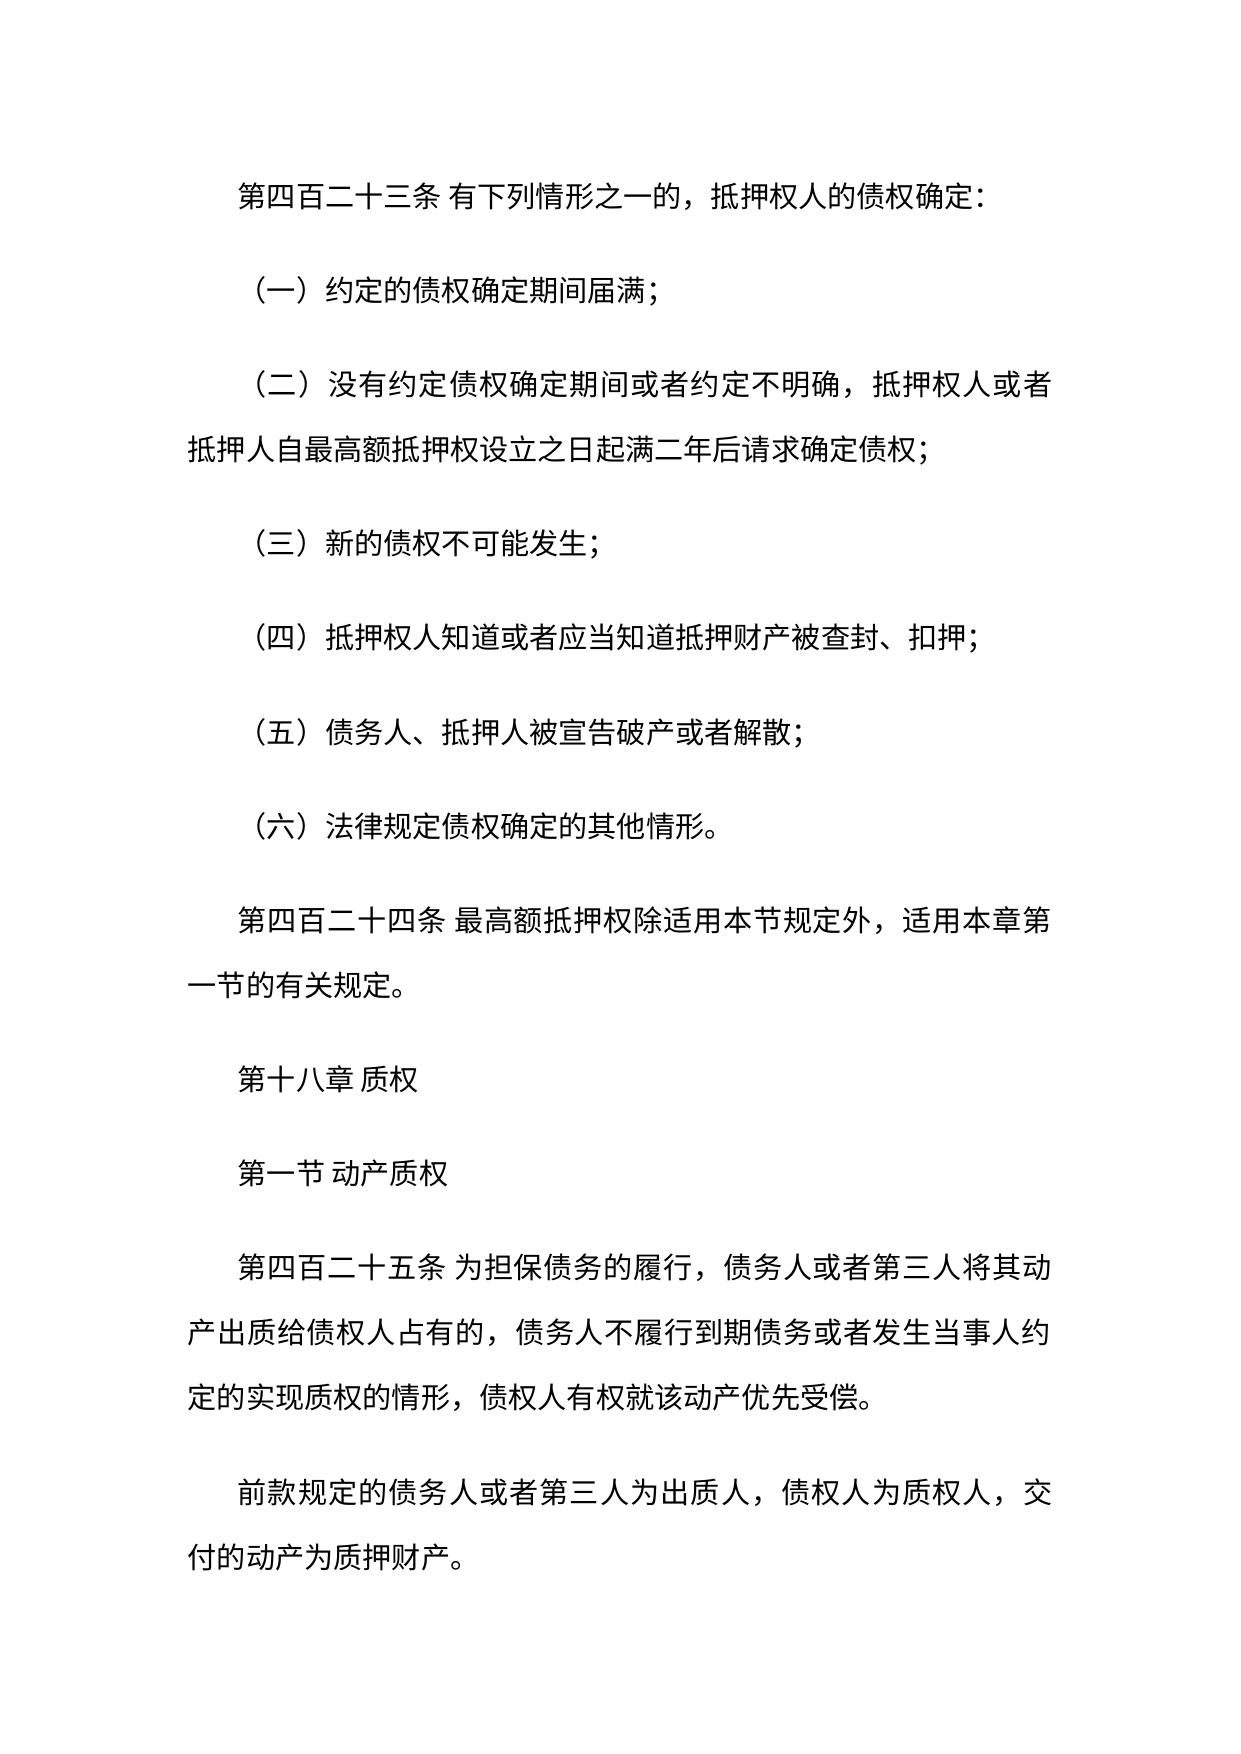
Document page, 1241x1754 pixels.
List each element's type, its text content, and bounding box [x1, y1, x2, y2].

text 第四百二十四条 最高额抵押权除适用本节规定外，适用本章第一节的有关规定。 [187, 886, 1053, 1016]
text 第四百二十三条 有下列情形之一的，抵押权人的债权确定： [187, 162, 1053, 227]
text （二）没有约定债权确定期间或者约定不明确，抵押权人或者抵押人自最高额抵押权设立之日起满二年后请求确定债权； [187, 350, 1053, 480]
text （五）债务人、抵押人被宣告破产或者解散； [187, 698, 1053, 763]
text （四）抵押权人知道或者应当知道抵押财产被查封、扣押； [187, 604, 1053, 669]
text 第一节 动产质权 [187, 1139, 1053, 1204]
text （三）新的债权不可能发生； [187, 509, 1053, 574]
text （一）约定的债权确定期间届满； [187, 256, 1053, 321]
text 第四百二十五条 为担保债务的履行，债务人或者第三人将其动产出质给债权人占有的，债务人不履行到期债务或者发生当事人约定的实现质权的情形，债权人有权就该动产优先受偿。 [187, 1234, 1053, 1429]
text 前款规定的债务人或者第三人为出质人，债权人为质权人，交付的动产为质押财产。 [187, 1458, 1053, 1588]
text 第十八章 质权 [187, 1045, 1053, 1110]
text （六）法律规定债权确定的其他情形。 [187, 792, 1053, 857]
